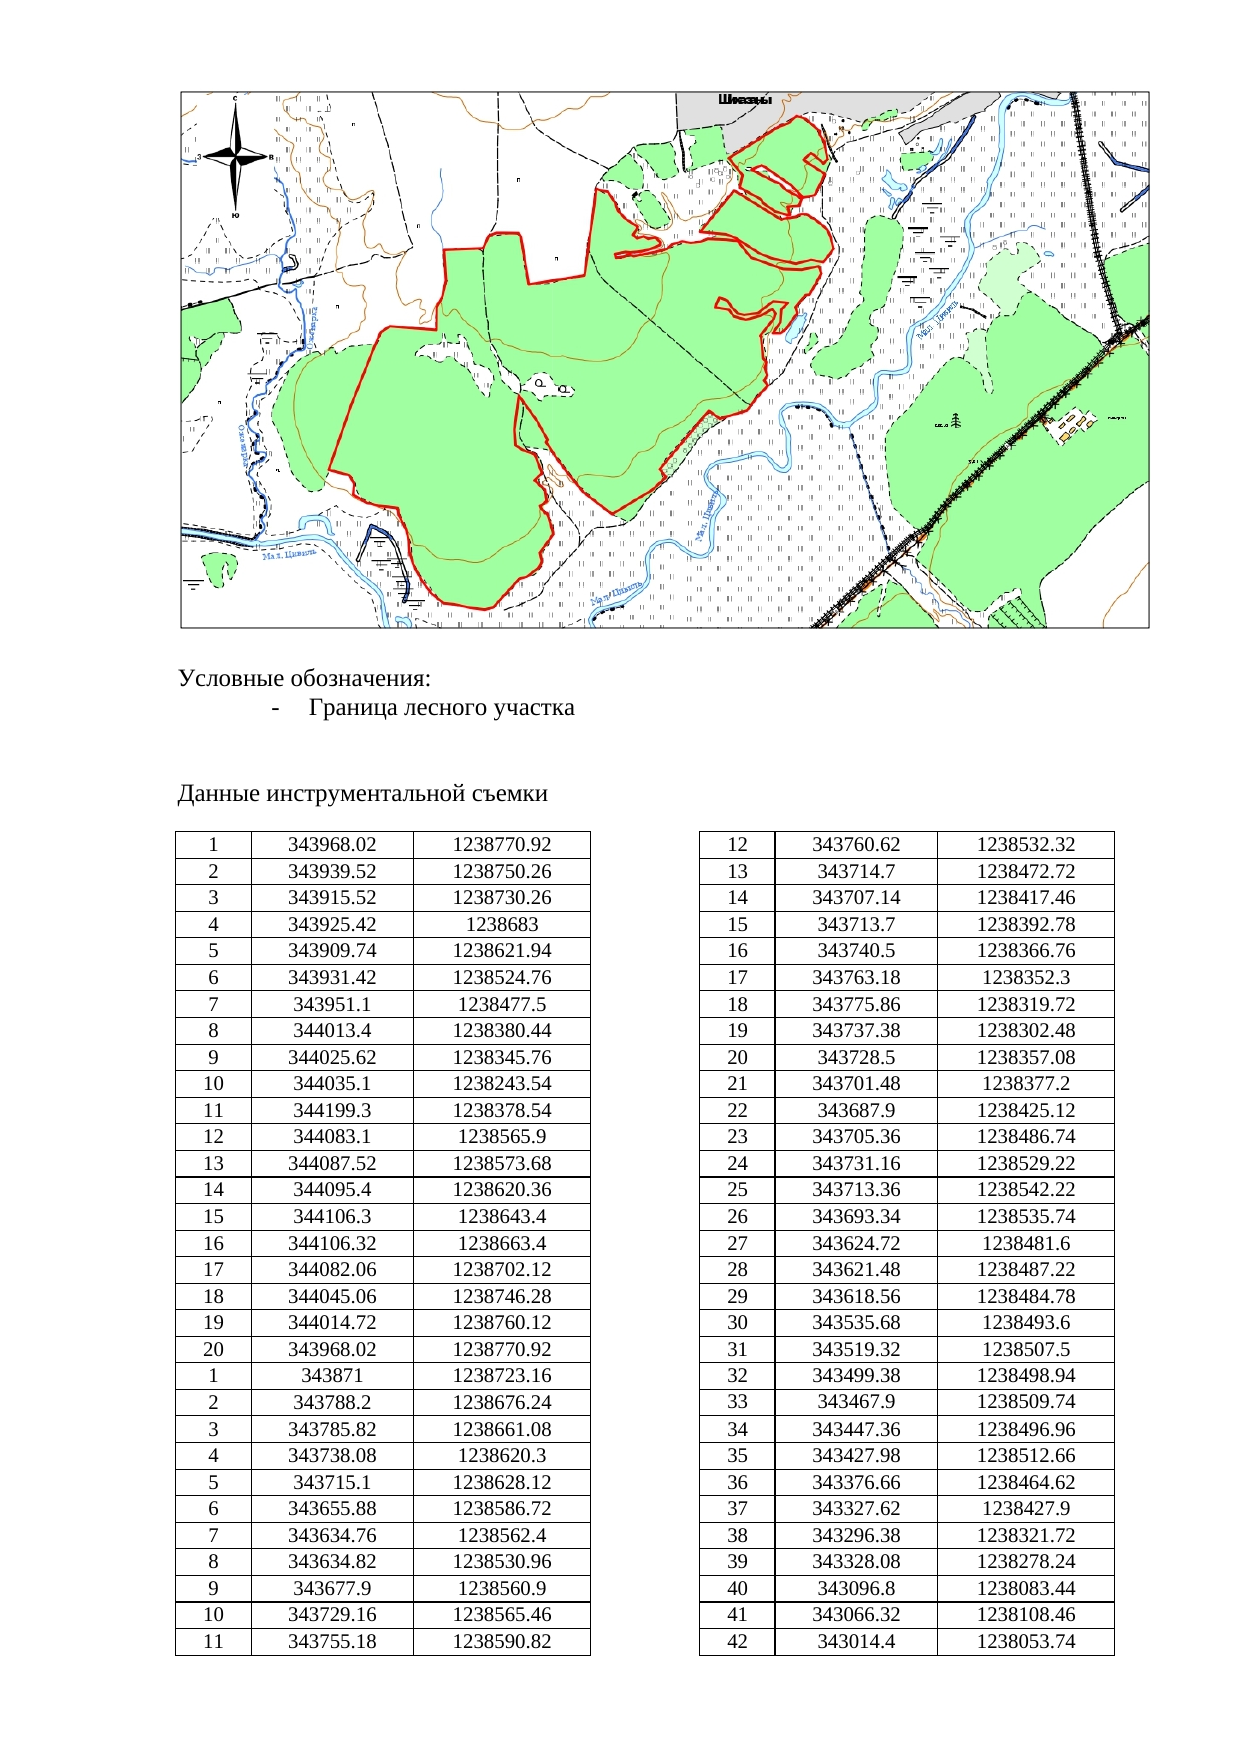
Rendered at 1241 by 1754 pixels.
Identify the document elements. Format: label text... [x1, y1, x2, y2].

table_cell 343705.36 [776, 1124, 937, 1150]
table_cell 1238053.74 [938, 1629, 1114, 1654]
table_cell 5 [176, 938, 251, 964]
table_cell 12 [176, 1124, 251, 1150]
table_cell 9 [176, 1576, 251, 1601]
table_cell 343915.52 [252, 885, 413, 911]
table_cell 343931.42 [252, 965, 413, 990]
table_cell 1238302.48 [938, 1018, 1114, 1043]
table_cell 1238083.44 [938, 1576, 1114, 1601]
table_cell 343618.56 [776, 1284, 937, 1309]
table_cell 1238535.74 [938, 1204, 1114, 1229]
table_cell 1238507.5 [938, 1337, 1114, 1362]
table_cell 344014.72 [252, 1310, 413, 1336]
table_cell 4 [176, 912, 251, 937]
table_cell 1238377.2 [938, 1071, 1114, 1097]
table_cell 343096.8 [776, 1576, 937, 1601]
table_cell 1238486.74 [938, 1124, 1114, 1150]
table_cell 1238487.22 [938, 1257, 1114, 1283]
table_cell 1238472.72 [938, 859, 1114, 884]
table_cell 343738.08 [252, 1443, 413, 1468]
table_cell 343687.9 [776, 1098, 937, 1123]
table_cell 344106.3 [252, 1204, 413, 1229]
table_cell 42 [700, 1629, 774, 1654]
picture [177, 88, 1152, 630]
table_cell 1238643.4 [414, 1204, 590, 1229]
table_cell 1238496.96 [938, 1416, 1114, 1442]
table_cell 343925.42 [252, 912, 413, 937]
table_cell 1238661.08 [414, 1416, 590, 1442]
table_cell 1238621.94 [414, 938, 590, 964]
table_cell 1238477.5 [414, 991, 590, 1017]
table_cell 343968.02 [252, 1337, 413, 1362]
table_cell 41 [700, 1603, 774, 1628]
table_cell 343731.16 [776, 1151, 937, 1176]
table_cell 18 [176, 1284, 251, 1309]
table_cell 11 [176, 1629, 251, 1654]
table_cell 1238380.44 [414, 1018, 590, 1043]
table_cell 15 [700, 912, 774, 937]
table_cell 343014.4 [776, 1629, 937, 1654]
table_cell 343728.5 [776, 1045, 937, 1070]
table_header 1238770.92 [414, 832, 590, 858]
table_cell 20 [700, 1045, 774, 1070]
text Данные инструментальной съемки [177, 778, 1152, 807]
table_cell 1238417.46 [938, 885, 1114, 911]
table_cell 13 [700, 859, 774, 884]
table_cell 1238524.76 [414, 965, 590, 990]
table_cell 343427.98 [776, 1443, 937, 1468]
table_cell 19 [176, 1310, 251, 1336]
table_cell 343655.88 [252, 1496, 413, 1522]
table_cell 344025.62 [252, 1045, 413, 1070]
table_cell 1238512.66 [938, 1443, 1114, 1468]
table_cell 343714.7 [776, 859, 937, 884]
table_cell 343939.52 [252, 859, 413, 884]
table_cell 1238427.9 [938, 1496, 1114, 1522]
table_cell 34 [700, 1416, 774, 1442]
table_cell 9 [176, 1045, 251, 1070]
table_cell 343909.74 [252, 938, 413, 964]
table_cell 2 [176, 859, 251, 884]
table_cell 3 [176, 1416, 251, 1442]
table_cell 1238319.72 [938, 991, 1114, 1017]
table_cell 344082.06 [252, 1257, 413, 1283]
table_cell 17 [700, 965, 774, 990]
table_cell 343707.14 [776, 885, 937, 911]
table_cell 1238750.26 [414, 859, 590, 884]
table_cell 1238464.62 [938, 1470, 1114, 1495]
table_cell 343785.82 [252, 1416, 413, 1442]
table_cell 1238529.22 [938, 1151, 1114, 1176]
table_cell 26 [700, 1204, 774, 1229]
table_cell 343871 [252, 1363, 413, 1389]
table_cell 1238243.54 [414, 1071, 590, 1097]
table_cell 343951.1 [252, 991, 413, 1017]
table_cell 1238484.78 [938, 1284, 1114, 1309]
table_cell 344199.3 [252, 1098, 413, 1123]
table_cell 1238108.46 [938, 1603, 1114, 1628]
table_cell 16 [176, 1231, 251, 1256]
table_cell 3 [176, 885, 251, 911]
table_cell 4 [176, 1443, 251, 1468]
table_cell 1238378.54 [414, 1098, 590, 1123]
table_cell 1238676.24 [414, 1390, 590, 1415]
table_cell 343760.62 [776, 832, 937, 858]
table_cell 343066.32 [776, 1603, 937, 1628]
table_cell 20 [176, 1337, 251, 1362]
table_cell 343677.9 [252, 1576, 413, 1601]
table_cell 343499.38 [776, 1363, 937, 1389]
table_cell 1238542.22 [938, 1178, 1114, 1203]
table_cell 344106.32 [252, 1231, 413, 1256]
table_cell 7 [176, 991, 251, 1017]
text Условные обозначения: [177, 663, 1152, 692]
table_cell 21 [700, 1071, 774, 1097]
table_cell 23 [700, 1124, 774, 1150]
table_cell 22 [700, 1098, 774, 1123]
table_cell 343729.16 [252, 1603, 413, 1628]
table_cell 344095.4 [252, 1178, 413, 1203]
table_cell 343519.32 [776, 1337, 937, 1362]
table_cell 343715.1 [252, 1470, 413, 1495]
table_cell 1238498.94 [938, 1363, 1114, 1389]
table_cell 343701.48 [776, 1071, 937, 1097]
table_cell 19 [700, 1018, 774, 1043]
table_cell 1238509.74 [938, 1390, 1114, 1415]
table_cell 344013.4 [252, 1018, 413, 1043]
table_cell 40 [700, 1576, 774, 1601]
table_cell 1238573.68 [414, 1151, 590, 1176]
table_cell 1238620.36 [414, 1178, 590, 1203]
table_cell 1238278.24 [938, 1549, 1114, 1575]
table_cell 343296.38 [776, 1523, 937, 1548]
table_cell 5 [176, 1470, 251, 1495]
table_cell 12 [700, 832, 774, 858]
table_cell 344083.1 [252, 1124, 413, 1150]
table_cell 27 [700, 1231, 774, 1256]
table_header 343968.02 [252, 832, 413, 858]
table_cell 8 [176, 1018, 251, 1043]
table_cell 32 [700, 1363, 774, 1389]
table_cell 15 [176, 1204, 251, 1229]
table_cell 343327.62 [776, 1496, 937, 1522]
table_cell 6 [176, 1496, 251, 1522]
table_cell 1238425.12 [938, 1098, 1114, 1123]
table_cell 1238683 [414, 912, 590, 937]
table_cell 1238663.4 [414, 1231, 590, 1256]
table_cell 37 [700, 1496, 774, 1522]
table_cell 29 [700, 1284, 774, 1309]
table_cell 1238392.78 [938, 912, 1114, 937]
table_cell 343634.76 [252, 1523, 413, 1548]
table_cell 1238628.12 [414, 1470, 590, 1495]
table_cell 1238345.76 [414, 1045, 590, 1070]
table_cell 343775.86 [776, 991, 937, 1017]
table_cell 10 [176, 1603, 251, 1628]
table_cell 8 [176, 1549, 251, 1575]
table_cell 1238565.46 [414, 1603, 590, 1628]
table_cell 17 [176, 1257, 251, 1283]
table_cell 343755.18 [252, 1629, 413, 1654]
table_cell 10 [176, 1071, 251, 1097]
table_cell 1238357.08 [938, 1045, 1114, 1070]
table_cell 16 [700, 938, 774, 964]
table_cell 13 [176, 1151, 251, 1176]
table_cell 343535.68 [776, 1310, 937, 1336]
table_cell 343624.72 [776, 1231, 937, 1256]
table_cell 1238702.12 [414, 1257, 590, 1283]
table_cell 1238590.82 [414, 1629, 590, 1654]
table_cell 6 [176, 965, 251, 990]
table_cell 343467.9 [776, 1390, 937, 1415]
table_cell 1238366.76 [938, 938, 1114, 964]
table_cell 343713.36 [776, 1178, 937, 1203]
table_cell 30 [700, 1310, 774, 1336]
table_cell 343376.66 [776, 1470, 937, 1495]
table_cell 2 [176, 1390, 251, 1415]
table_cell 1238493.6 [938, 1310, 1114, 1336]
table_cell 39 [700, 1549, 774, 1575]
table_cell 1238532.32 [938, 832, 1114, 858]
table_cell 38 [700, 1523, 774, 1548]
table_cell 343788.2 [252, 1390, 413, 1415]
table_cell 343328.08 [776, 1549, 937, 1575]
table_cell 1238770.92 [414, 1337, 590, 1362]
table_cell 1238481.6 [938, 1231, 1114, 1256]
table_cell 1238560.9 [414, 1576, 590, 1601]
table_cell 7 [176, 1523, 251, 1548]
table_cell 343737.38 [776, 1018, 937, 1043]
table_cell 1238321.72 [938, 1523, 1114, 1548]
table_cell 31 [700, 1337, 774, 1362]
table_header 1 [176, 832, 251, 858]
table_cell 343447.36 [776, 1416, 937, 1442]
table_cell 14 [700, 885, 774, 911]
table_cell 1238562.4 [414, 1523, 590, 1548]
table_cell 14 [176, 1178, 251, 1203]
table_cell 343763.18 [776, 965, 937, 990]
table_cell 1238760.12 [414, 1310, 590, 1336]
table_cell 343621.48 [776, 1257, 937, 1283]
table_cell 343693.34 [776, 1204, 937, 1229]
table_cell 33 [700, 1390, 774, 1415]
list Граница лесного участка [271, 692, 1152, 721]
table_cell 1238620.3 [414, 1443, 590, 1468]
table_cell 11 [176, 1098, 251, 1123]
table_cell 343713.7 [776, 912, 937, 937]
table_cell 24 [700, 1151, 774, 1176]
table_cell 35 [700, 1443, 774, 1468]
table_cell 1238586.72 [414, 1496, 590, 1522]
table_cell 344035.1 [252, 1071, 413, 1097]
table_cell 1238565.9 [414, 1124, 590, 1150]
table_cell 343634.82 [252, 1549, 413, 1575]
table_cell 25 [700, 1178, 774, 1203]
table_cell 18 [700, 991, 774, 1017]
table_cell 1238530.96 [414, 1549, 590, 1575]
table_cell 343740.5 [776, 938, 937, 964]
table_cell 1238746.28 [414, 1284, 590, 1309]
table_cell 36 [700, 1470, 774, 1495]
table_cell 1 [176, 1363, 251, 1389]
table_cell 1238730.26 [414, 885, 590, 911]
table_cell 28 [700, 1257, 774, 1283]
table_cell 1238723.16 [414, 1363, 590, 1389]
table_cell 1238352.3 [938, 965, 1114, 990]
table_cell 344087.52 [252, 1151, 413, 1176]
table_cell 344045.06 [252, 1284, 413, 1309]
